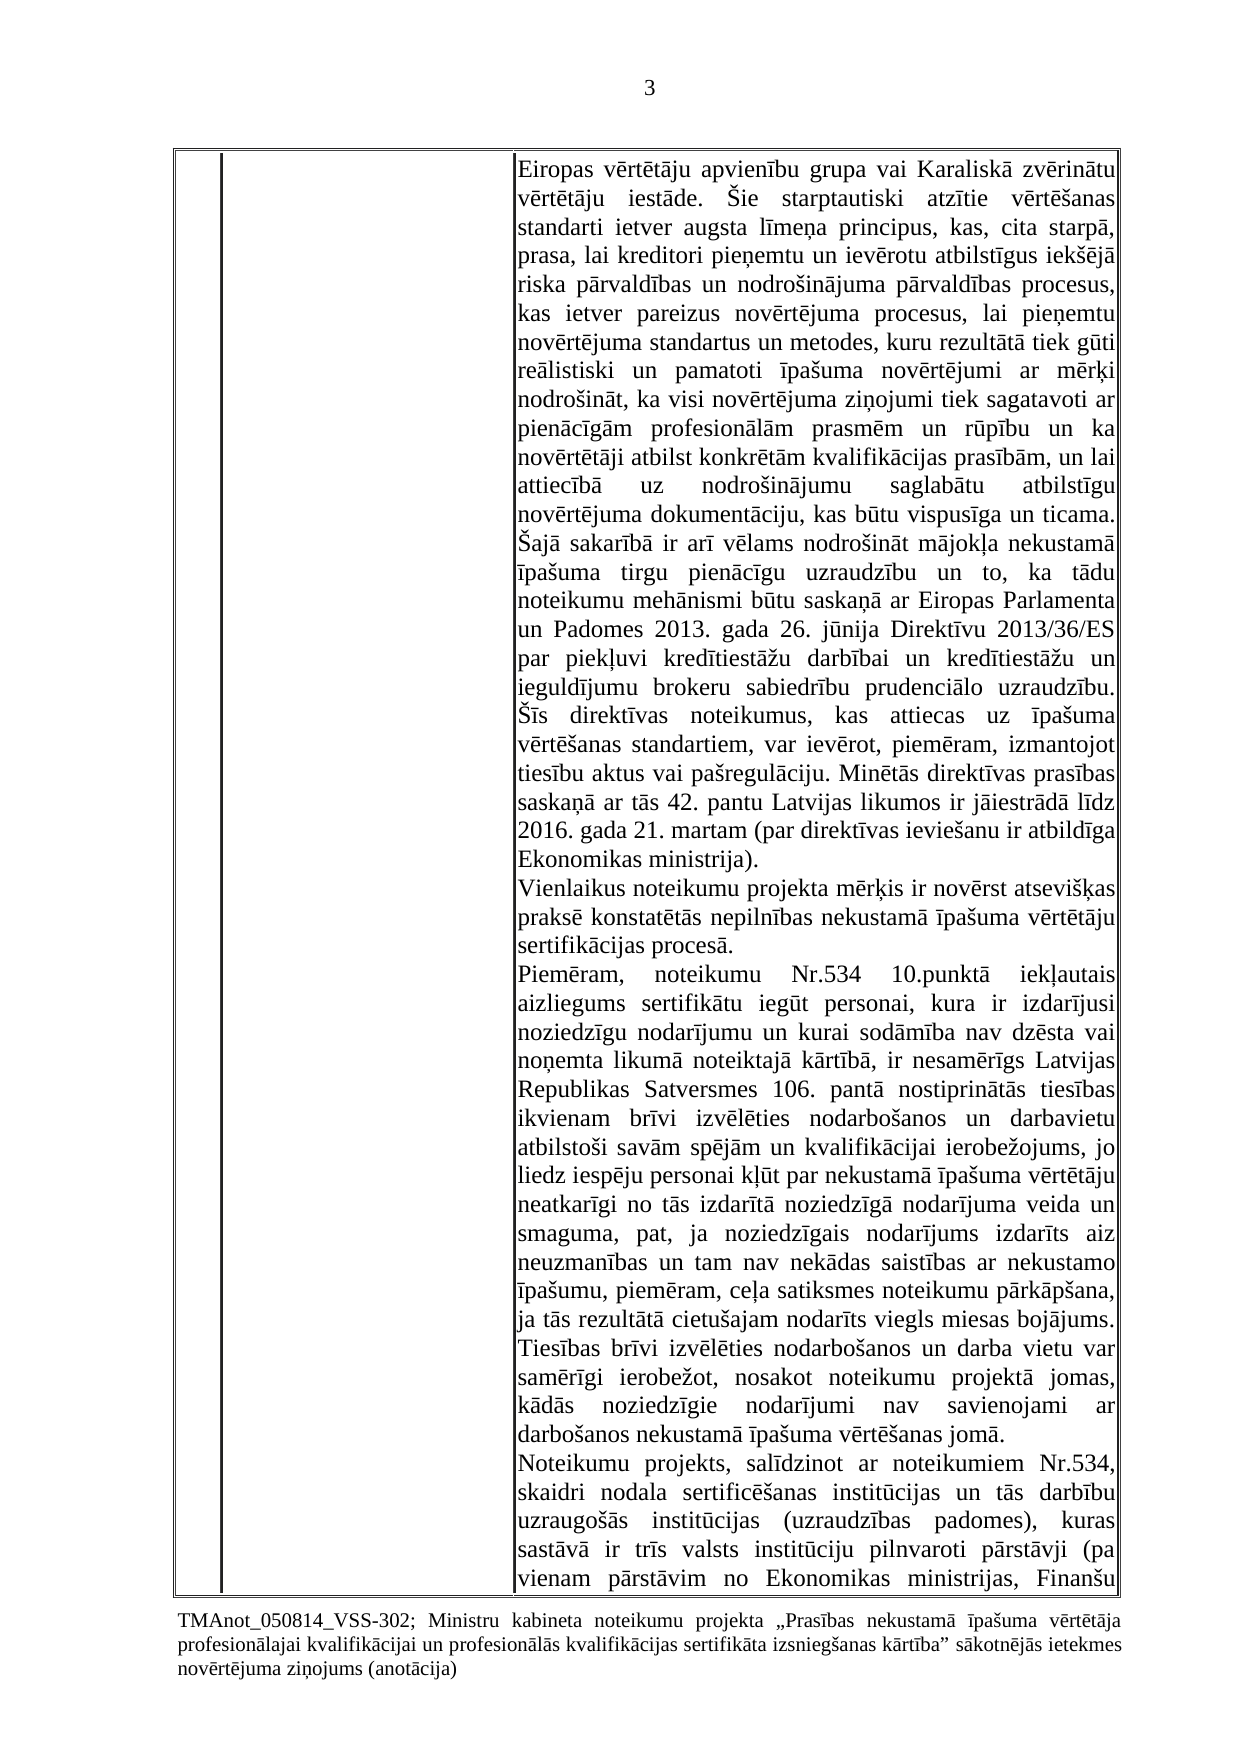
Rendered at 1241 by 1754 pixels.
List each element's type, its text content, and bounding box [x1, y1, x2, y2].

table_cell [514, 151, 1117, 1595]
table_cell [221, 149, 514, 1595]
table_cell 2. [176, 151, 221, 1595]
